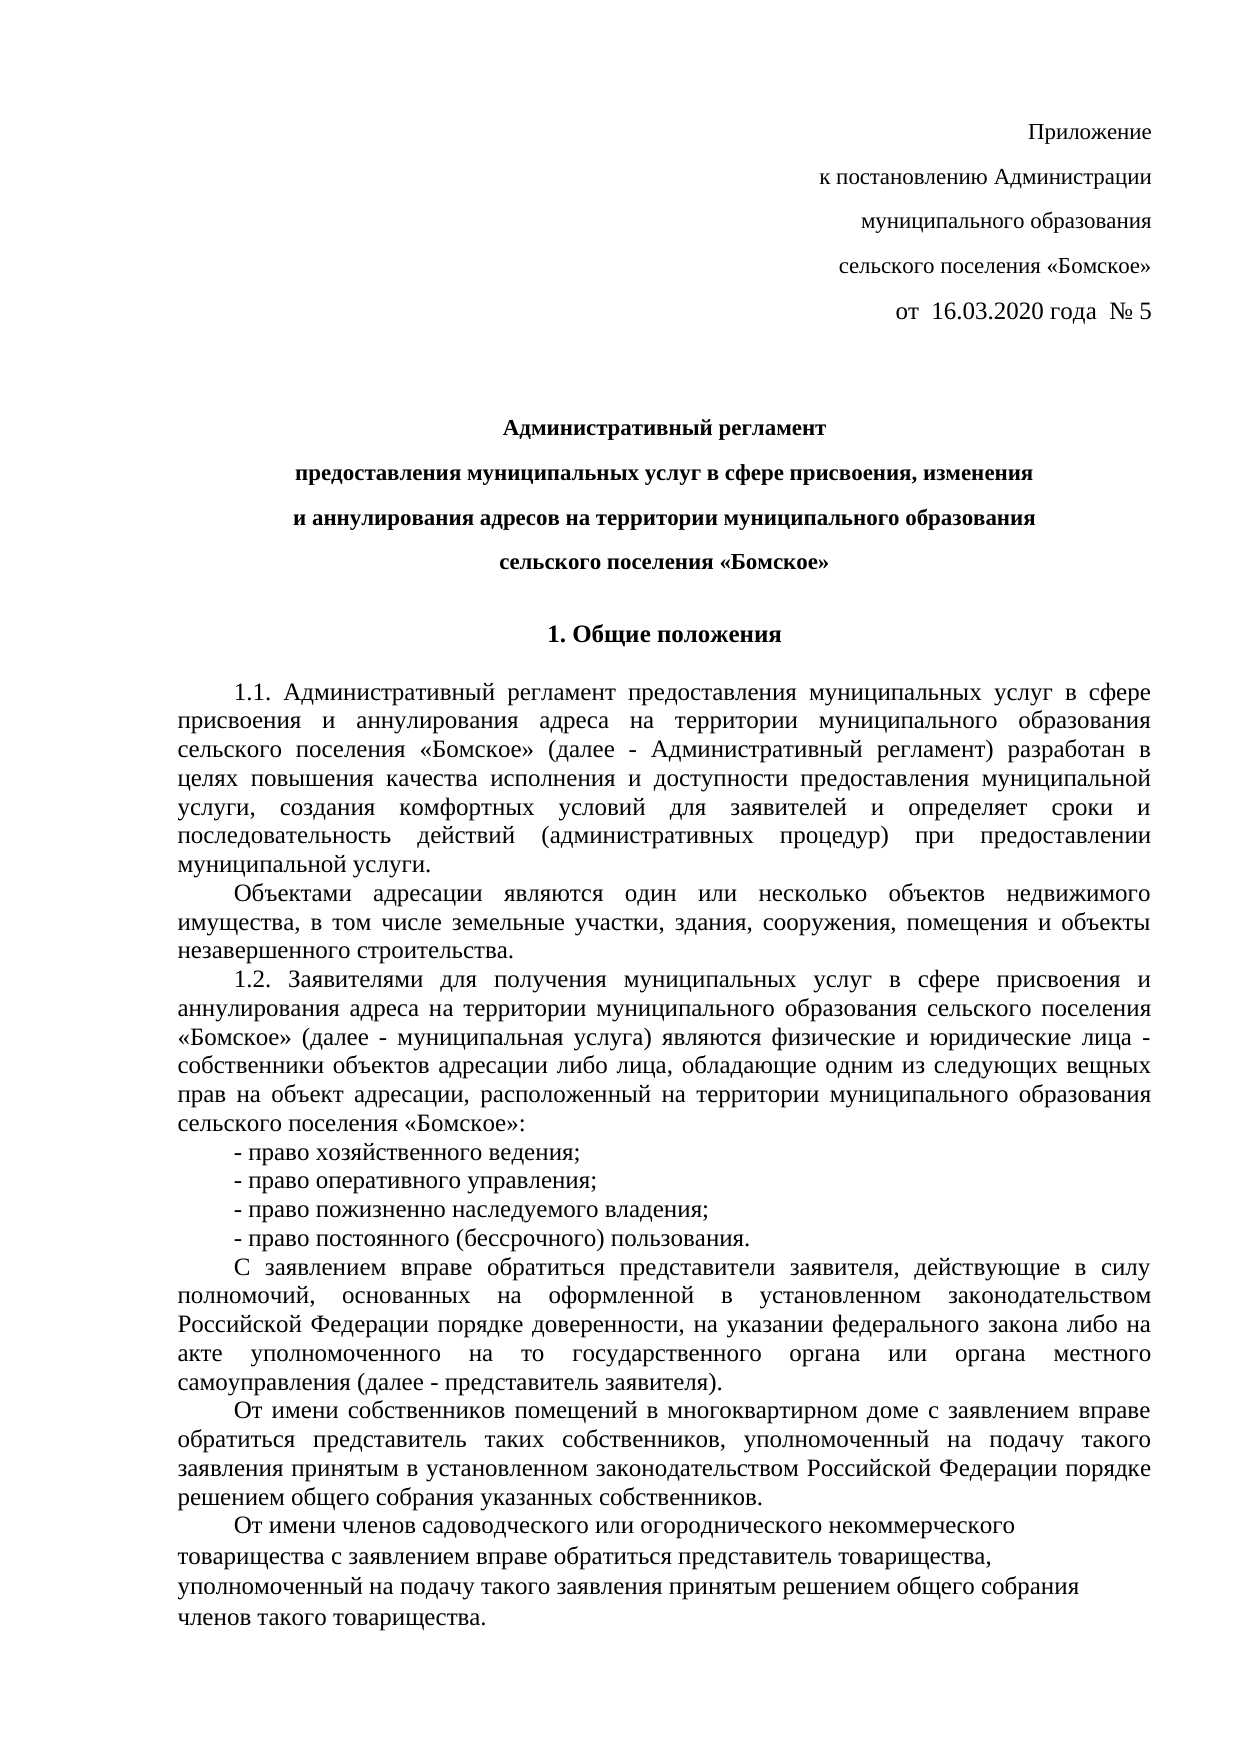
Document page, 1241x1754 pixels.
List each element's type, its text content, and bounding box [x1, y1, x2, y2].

text - право пожизненно наследуемого владения; [177, 1194, 1152, 1223]
text Административный регламент [177, 414, 1152, 441]
text и аннулирования адресов на территории муниципального образования [177, 503, 1152, 530]
text предоставления муниципальных услуг в сфере присвоения, изменения [177, 459, 1152, 485]
title 1. Общие положения [177, 619, 1152, 648]
text муниципального образования [177, 207, 1152, 234]
text Приложение [177, 118, 1152, 144]
text С заявлением вправе обратиться представители заявителя, действующие в силу полномочий, основанных на оформленной в установленном законодательством Российской Федерации порядке доверенности, на указании федерального закона либо на акте уполномоченного на то государственного органа или органа местного самоуправления (далее - представитель заявителя). [177, 1252, 1152, 1395]
text - право хозяйственного ведения; [177, 1137, 1152, 1165]
text 1.2. Заявителями для получения муниципальных услуг в сфере присвоения и аннулирования адреса на территории муниципального образования сельского поселения «Бомское» (далее - муниципальная услуга) являются физические и юридические лица - собственники объектов адресации либо лица, обладающие одним из следующих вещных прав на объект адресации, расположенный на территории муниципального образования сельского поселения «Бомское»: [177, 964, 1152, 1137]
text сельского поселения «Бомское» [177, 252, 1152, 278]
text - право постоянного (бессрочного) пользования. [177, 1223, 1152, 1252]
text - право оперативного управления; [177, 1165, 1152, 1194]
text 1.1. Административный регламент предоставления муниципальных услуг в сфере присвоения и аннулирования адреса на территории муниципального образования сельского поселения «Бомское» (далее - Административный регламент) разработан в целях повышения качества исполнения и доступности предоставления муниципальной услуги, создания комфортных условий для заявителей и определяет сроки и последовательность действий (административных процедур) при предоставлении муниципальной услуги. [177, 677, 1152, 878]
text От имени членов садоводческого или огороднического некоммерческого товарищества с заявлением вправе обратиться представитель товарищества, уполномоченный на подачу такого заявления принятым решением общего собрания членов такого товарищества. [177, 1510, 1152, 1630]
text сельского поселения «Бомское» [177, 548, 1152, 574]
text к постановлению Администрации [177, 163, 1152, 189]
subtitle от 16.03.2020 года № 5 [177, 296, 1152, 325]
text Объектами адресации являются один или несколько объектов недвижимого имущества, в том числе земельные участки, здания, сооружения, помещения и объекты незавершенного строительства. [177, 878, 1152, 964]
text От имени собственников помещений в многоквартирном доме с заявлением вправе обратиться представитель таких собственников, уполномоченный на подачу такого заявления принятым в установленном законодательством Российской Федерации порядке решением общего собрания указанных собственников. [177, 1395, 1152, 1510]
